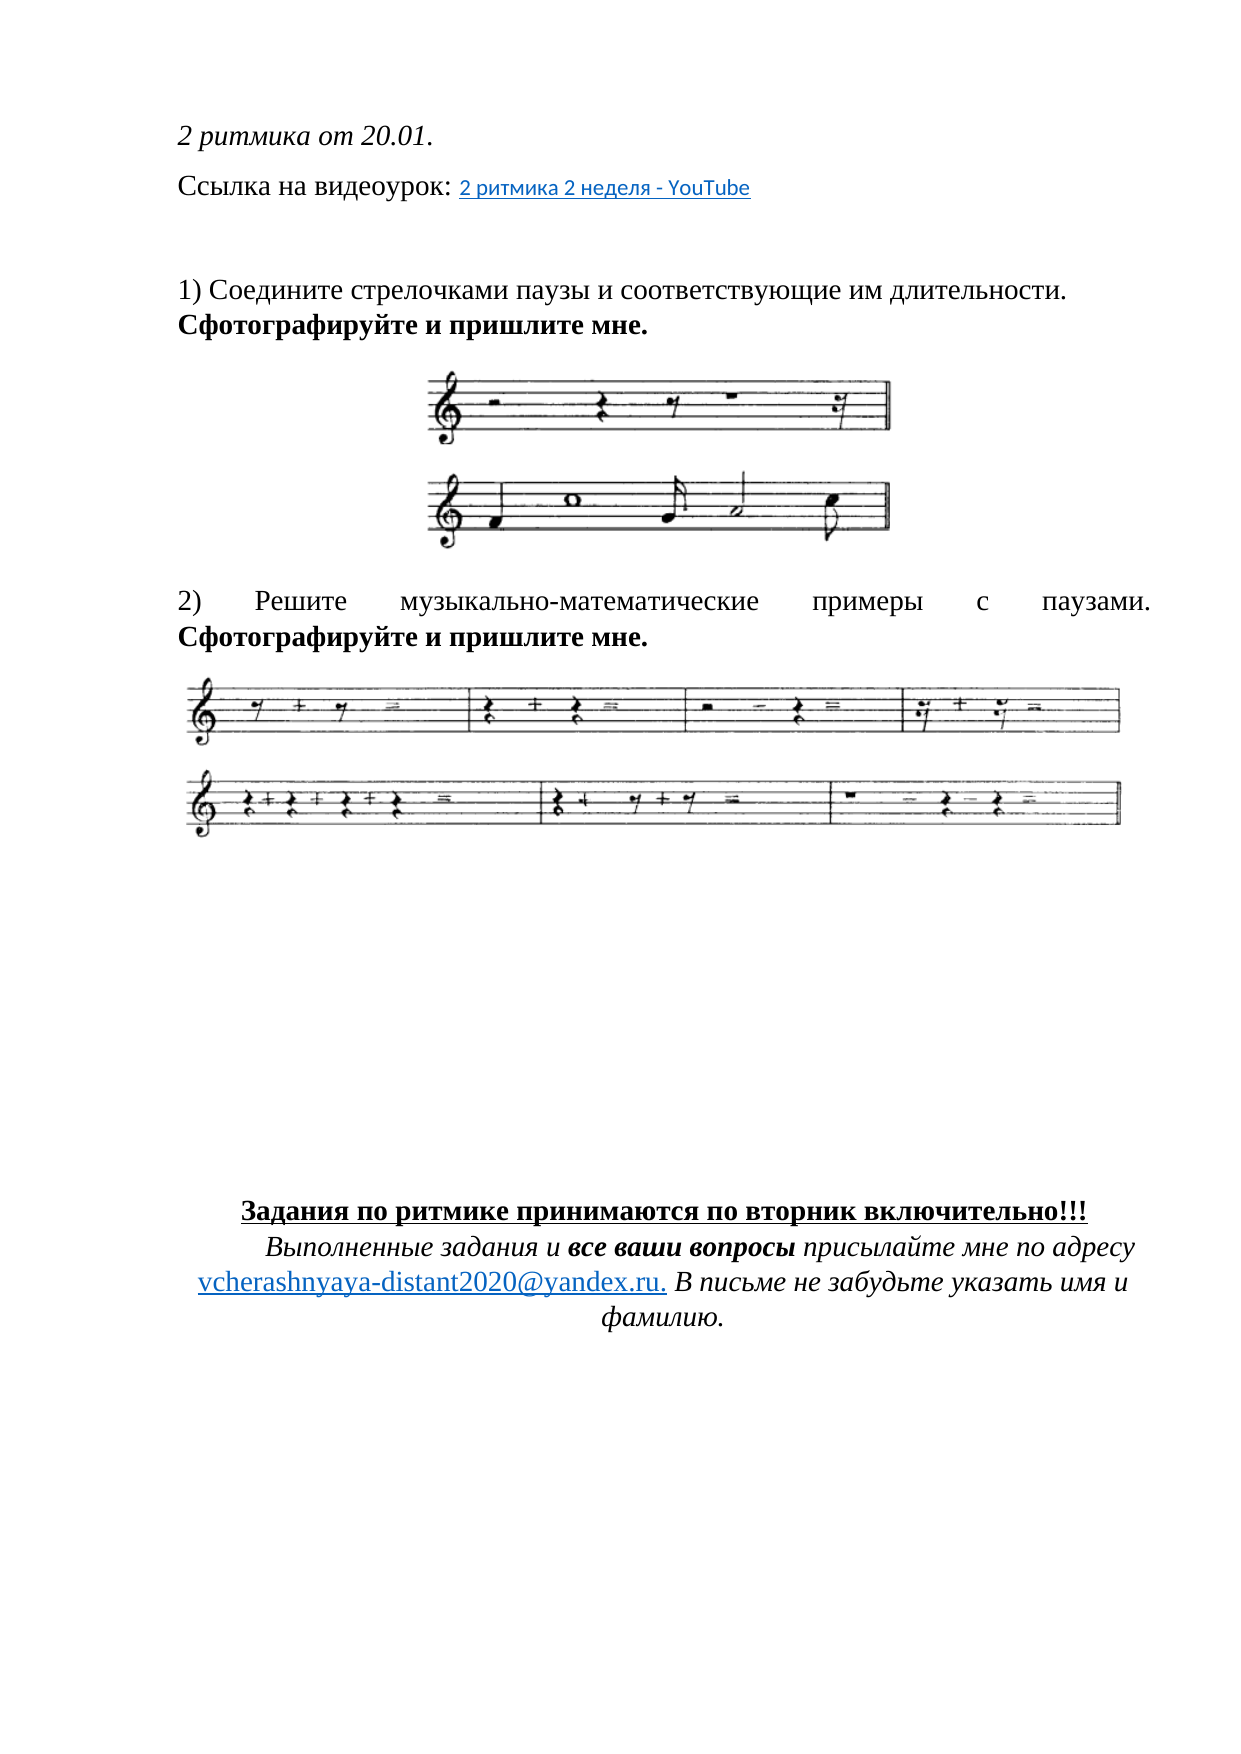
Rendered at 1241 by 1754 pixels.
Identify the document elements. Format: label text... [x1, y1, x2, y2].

picture [404, 359, 925, 566]
text 2 ритмика от 20.01. [177, 118, 1152, 152]
text Задания по ритмике принимаются по вторник включительно!!! [177, 1193, 1152, 1227]
text Ссылка на видеоурок: 2 ритмика 2 неделя - YouTube [177, 168, 1152, 202]
text 1) Соедините стрелочками паузы и соответствующие им длительности. Сфотографируйте и пришлите мне. [177, 272, 1152, 341]
picture [177, 670, 1151, 846]
text Выполненные задания и все ваши вопросы присылайте мне по адресу vcherashnyaya-distant2020@yandex.ru. В письме не забудьте указать имя и фамилию. [177, 1229, 1152, 1333]
text 2) Решите музыкально-математические примеры с паузами. Сфотографируйте и пришлите мне. [177, 583, 1152, 652]
